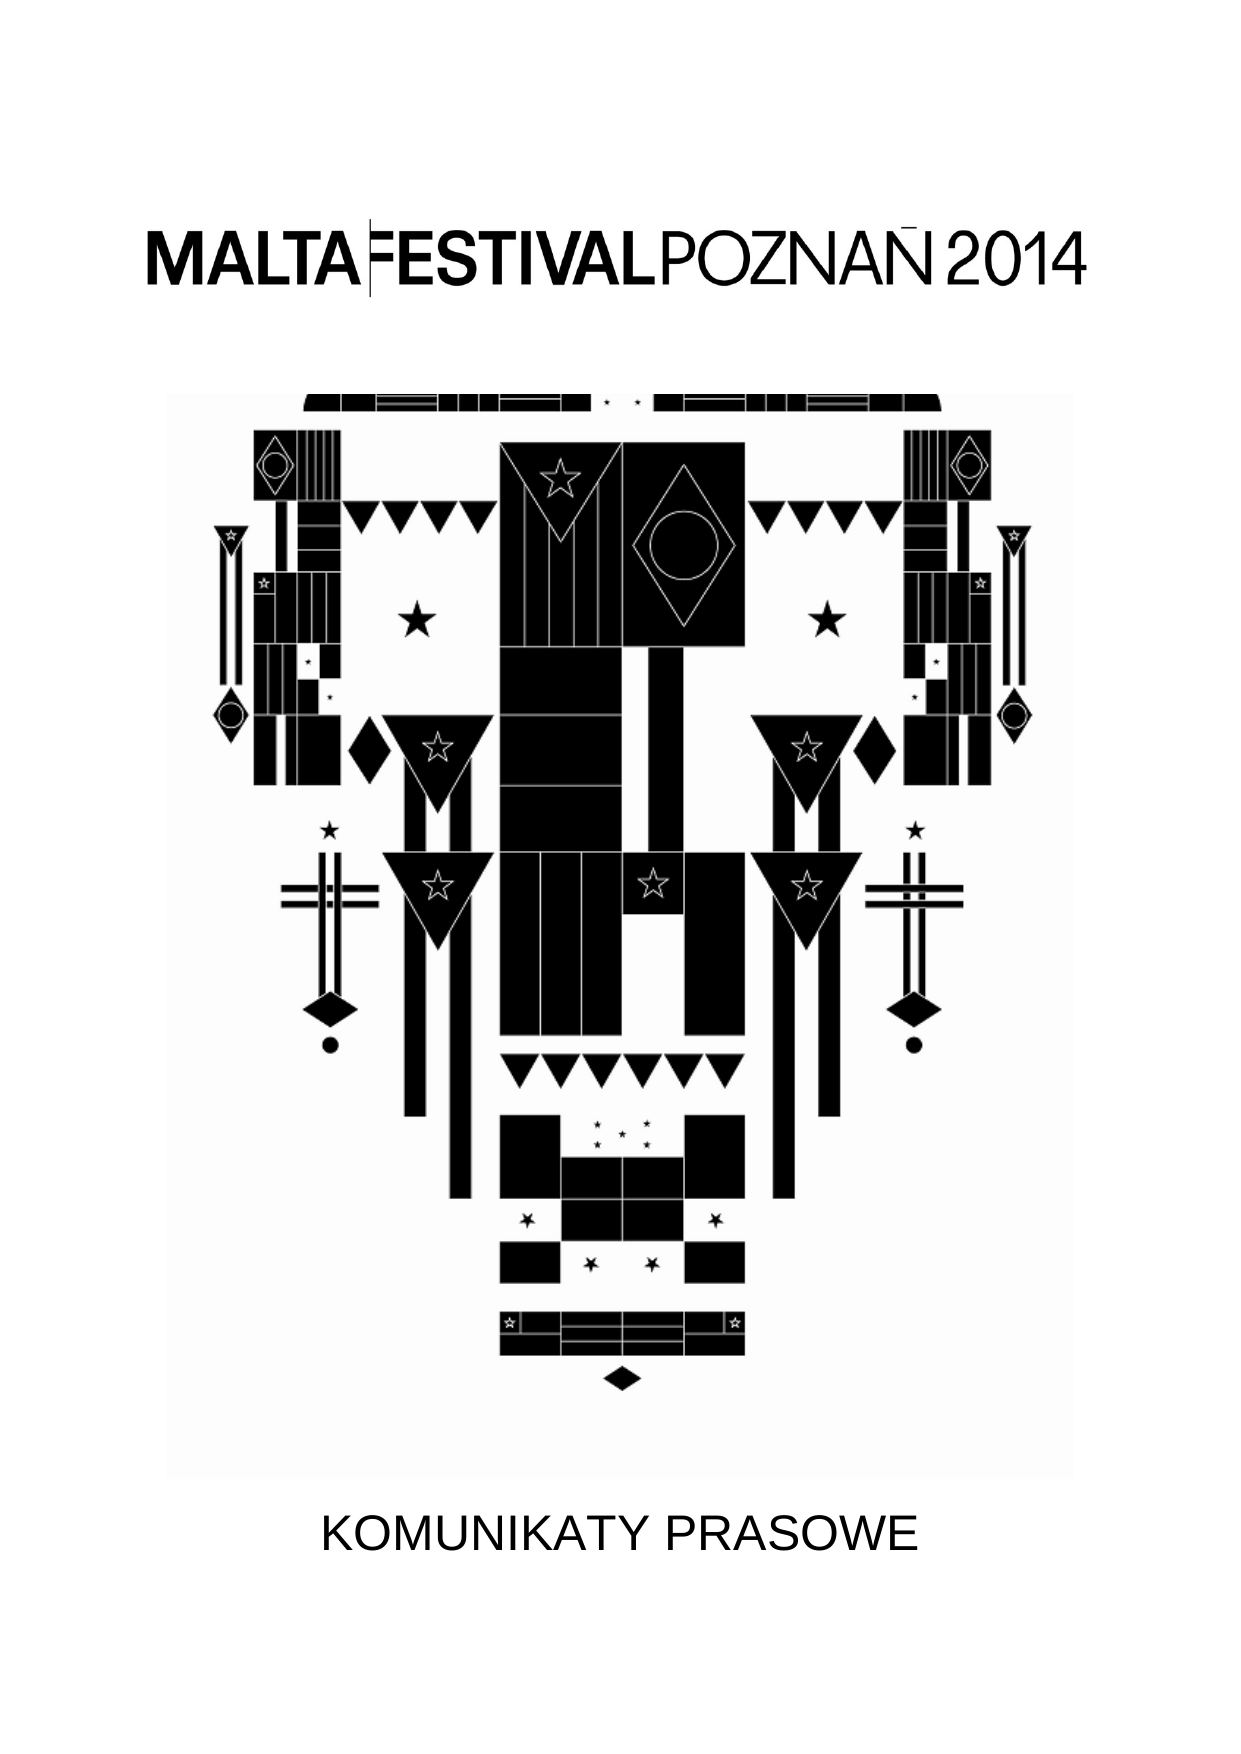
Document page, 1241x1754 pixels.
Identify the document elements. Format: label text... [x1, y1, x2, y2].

picture [166, 394, 1074, 1479]
text KOMUNIKATY PRASOWE [148, 1503, 1093, 1561]
picture [147, 200, 1093, 317]
